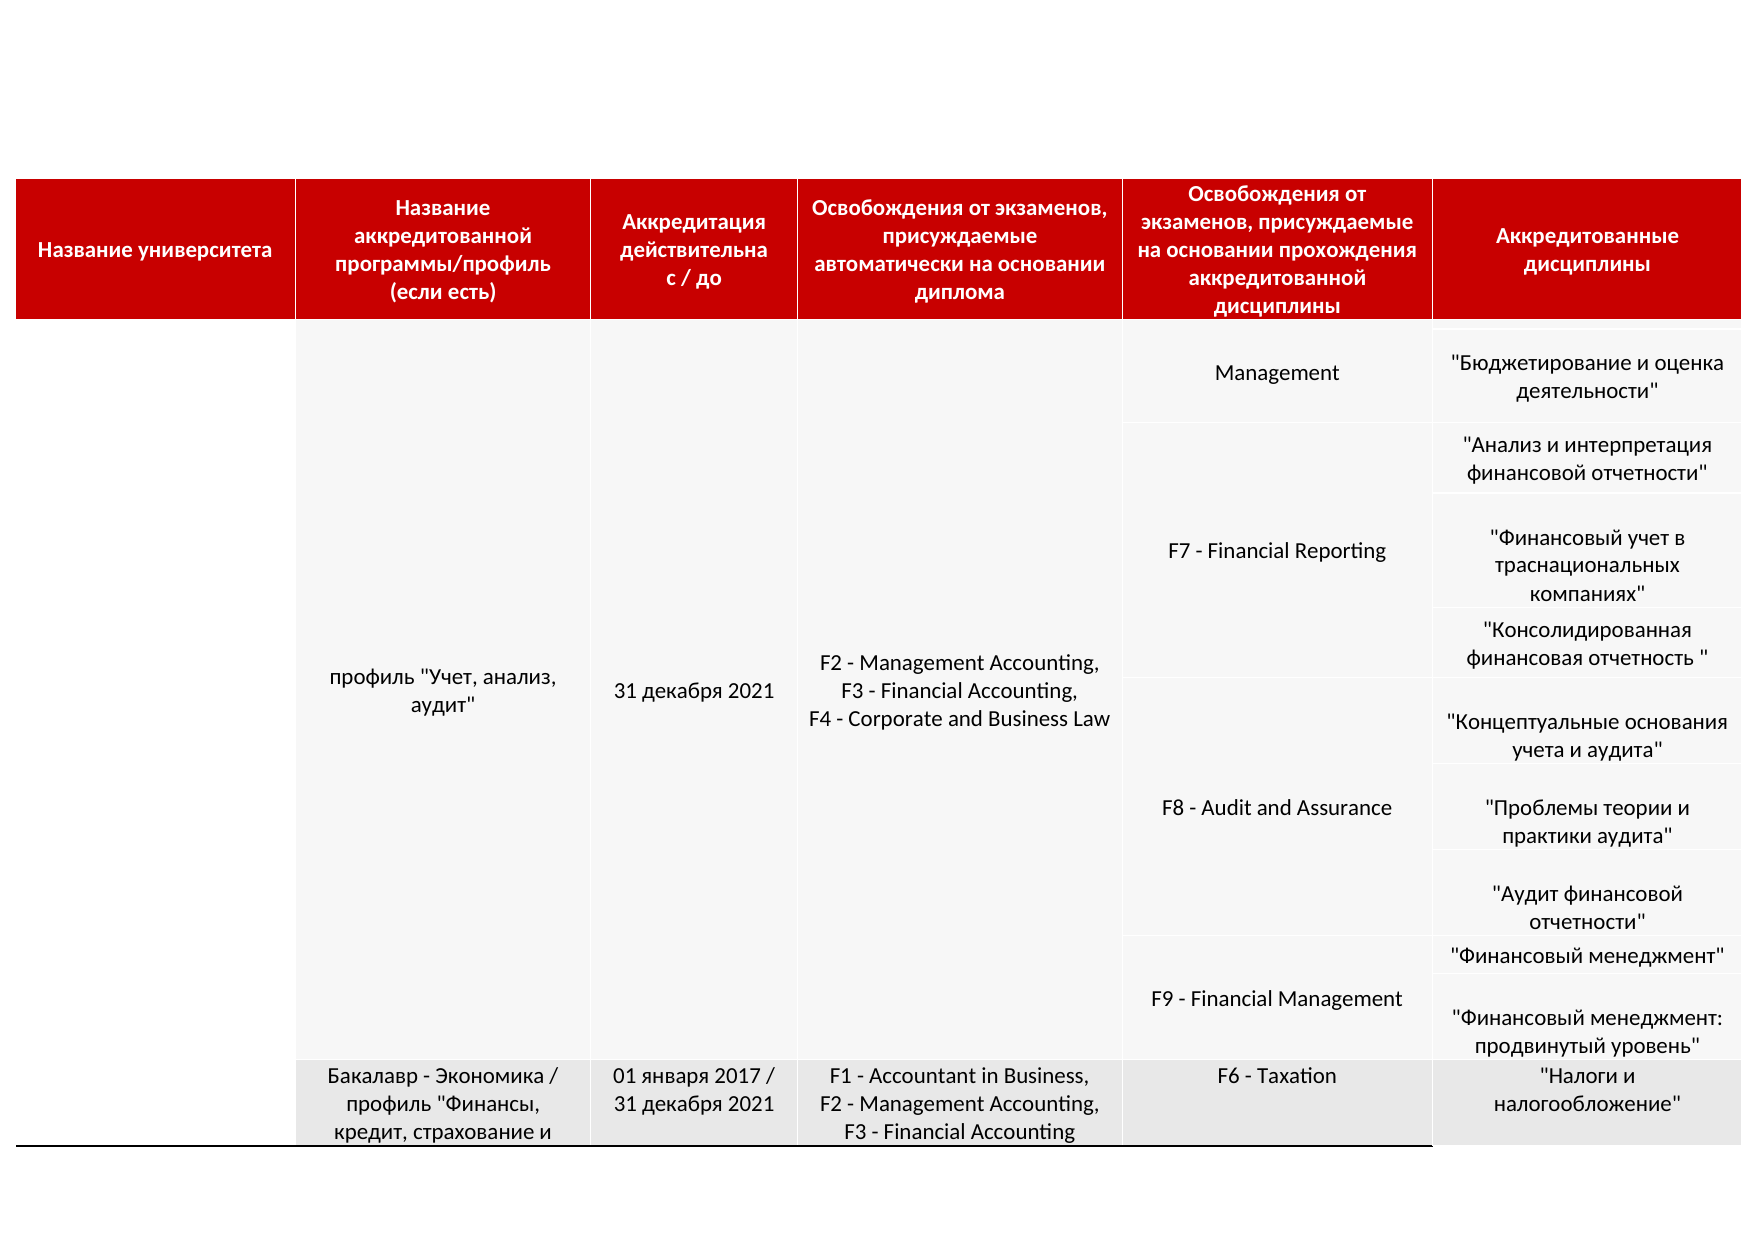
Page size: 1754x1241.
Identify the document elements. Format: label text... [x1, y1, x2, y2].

table_cell "Анализ и интерпретация финансовой отчетности" [1433, 423, 1741, 492]
table_cell "Аудит финансовой отчетности" [1433, 850, 1741, 935]
table_cell F9 - Financial Management [1123, 936, 1432, 1059]
table_cell F6 - Taxation [1123, 1060, 1432, 1145]
table_header Аккредитация действительна с / до [591, 179, 797, 319]
table_header Освобождения от экзаменов, присуждаемые на основании прохождения аккредитованной дисциплины [1123, 179, 1432, 319]
table_header Аккредитованные дисциплины [1433, 179, 1741, 319]
table_cell F1 - Accountant in Business, F2 - Management Accounting, F3 - Financial Accounting [798, 1060, 1122, 1145]
table_cell F7 - Financial Reporting [1123, 423, 1432, 677]
table_header Название аккредитованной программы/профиль (если есть) [296, 179, 590, 319]
table_cell "Налоги и налогообложение" [1433, 1060, 1741, 1145]
table_cell F8 - Audit and Assurance [1123, 678, 1432, 935]
table_cell "Консолидированная финансовая отчетность " [1433, 608, 1741, 677]
table_cell 01 января 2017 / 31 декабря 2021 [591, 1060, 797, 1145]
table_cell Магистр - Экономика / профиль "Учет, анализ, аудит" [296, 320, 590, 1059]
table_cell "Проблемы теории и практики аудита" [1433, 764, 1741, 849]
table_cell "Бюджетирование и оценка деятельности" [1433, 330, 1741, 422]
table_header Освобождения от экзаменов, присуждаемые автоматически на основании диплома [798, 179, 1122, 319]
table_cell "Финансовый менеджмент: продвинутый уровень" [1433, 974, 1741, 1059]
table_cell "Финансовый учет в траснациональных компаниях" [1433, 494, 1741, 607]
table_cell F1 - Accountant in Business, F2 - Management Accounting, F3 - Financial Accounting, F4 - Corporate and Business Law [798, 320, 1122, 1059]
table_cell 01 января 2014 / 31 декабря 2021 [591, 320, 797, 1059]
table_cell "Концептуальные основания учета и аудита" [1433, 678, 1741, 763]
table_cell Бакалавр - Экономика / профиль "Финансы, кредит, страхование и учет" [296, 1060, 590, 1145]
table_cell F5 - Performance Management [1123, 320, 1432, 422]
table_header Название университета [16, 179, 295, 319]
table_cell "Финансовый менеджмент" [1433, 936, 1741, 973]
